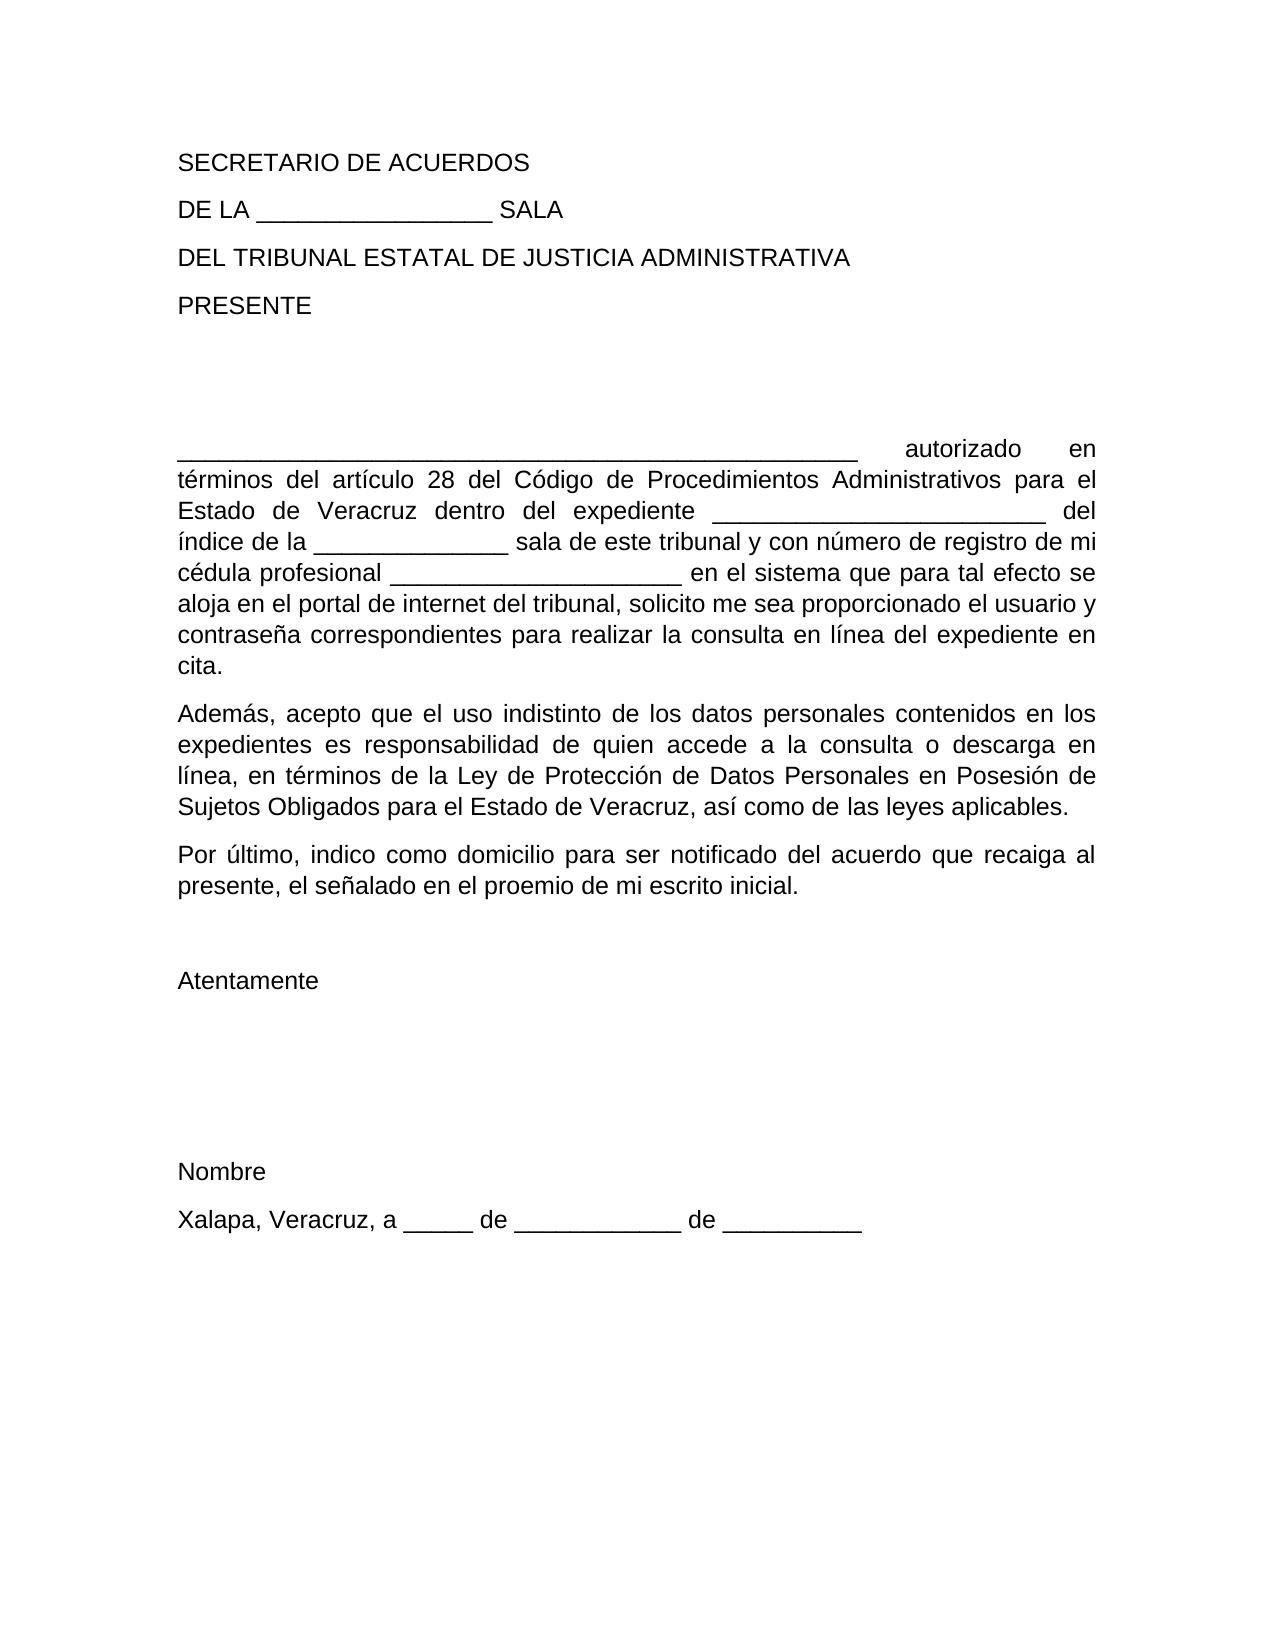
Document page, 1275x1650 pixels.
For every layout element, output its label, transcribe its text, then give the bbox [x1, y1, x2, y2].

text DEL TRIBUNAL ESTATAL DE JUSTICIA ADMINISTRATIVA [177, 243, 1098, 272]
text Además, acepto que el uso indistinto de los datos personales contenidos en los expedientes es responsabilidad de quien accede a la consulta o descarga en línea, en términos de la Ley de Protección de Datos Personales en Posesión de Sujetos Obligados para el Estado de Veracruz, así como de las leyes aplicables. [177, 699, 1098, 821]
text DE LA _________________ SALA [177, 195, 1098, 224]
text Por último, indico como domicilio para ser notificado del acuerdo que recaiga al presente, el señalado en el proemio de mi escrito inicial. [177, 840, 1098, 899]
text _________________________________________________ autorizado en términos del artículo 28 del Código de Procedimientos Administrativos para el Estado de Veracruz dentro del expediente ________________________ del índice de la ______________ sala de este tribunal y con número de registro de mi cédula profesional _____________________ en el sistema que para tal efecto se aloja en el portal de internet del tribunal, solicito me sea proporcionado el usuario y contraseña correspondientes para realizar la consulta en línea del expediente en cita. [177, 434, 1098, 680]
text PRESENTE [177, 291, 1098, 319]
text Xalapa, Veracruz, a _____ de ____________ de __________ [177, 1205, 1098, 1233]
text Nombre [177, 1157, 1098, 1186]
text SECRETARIO DE ACUERDOS [177, 148, 1098, 176]
text Atentamente [177, 966, 1098, 995]
